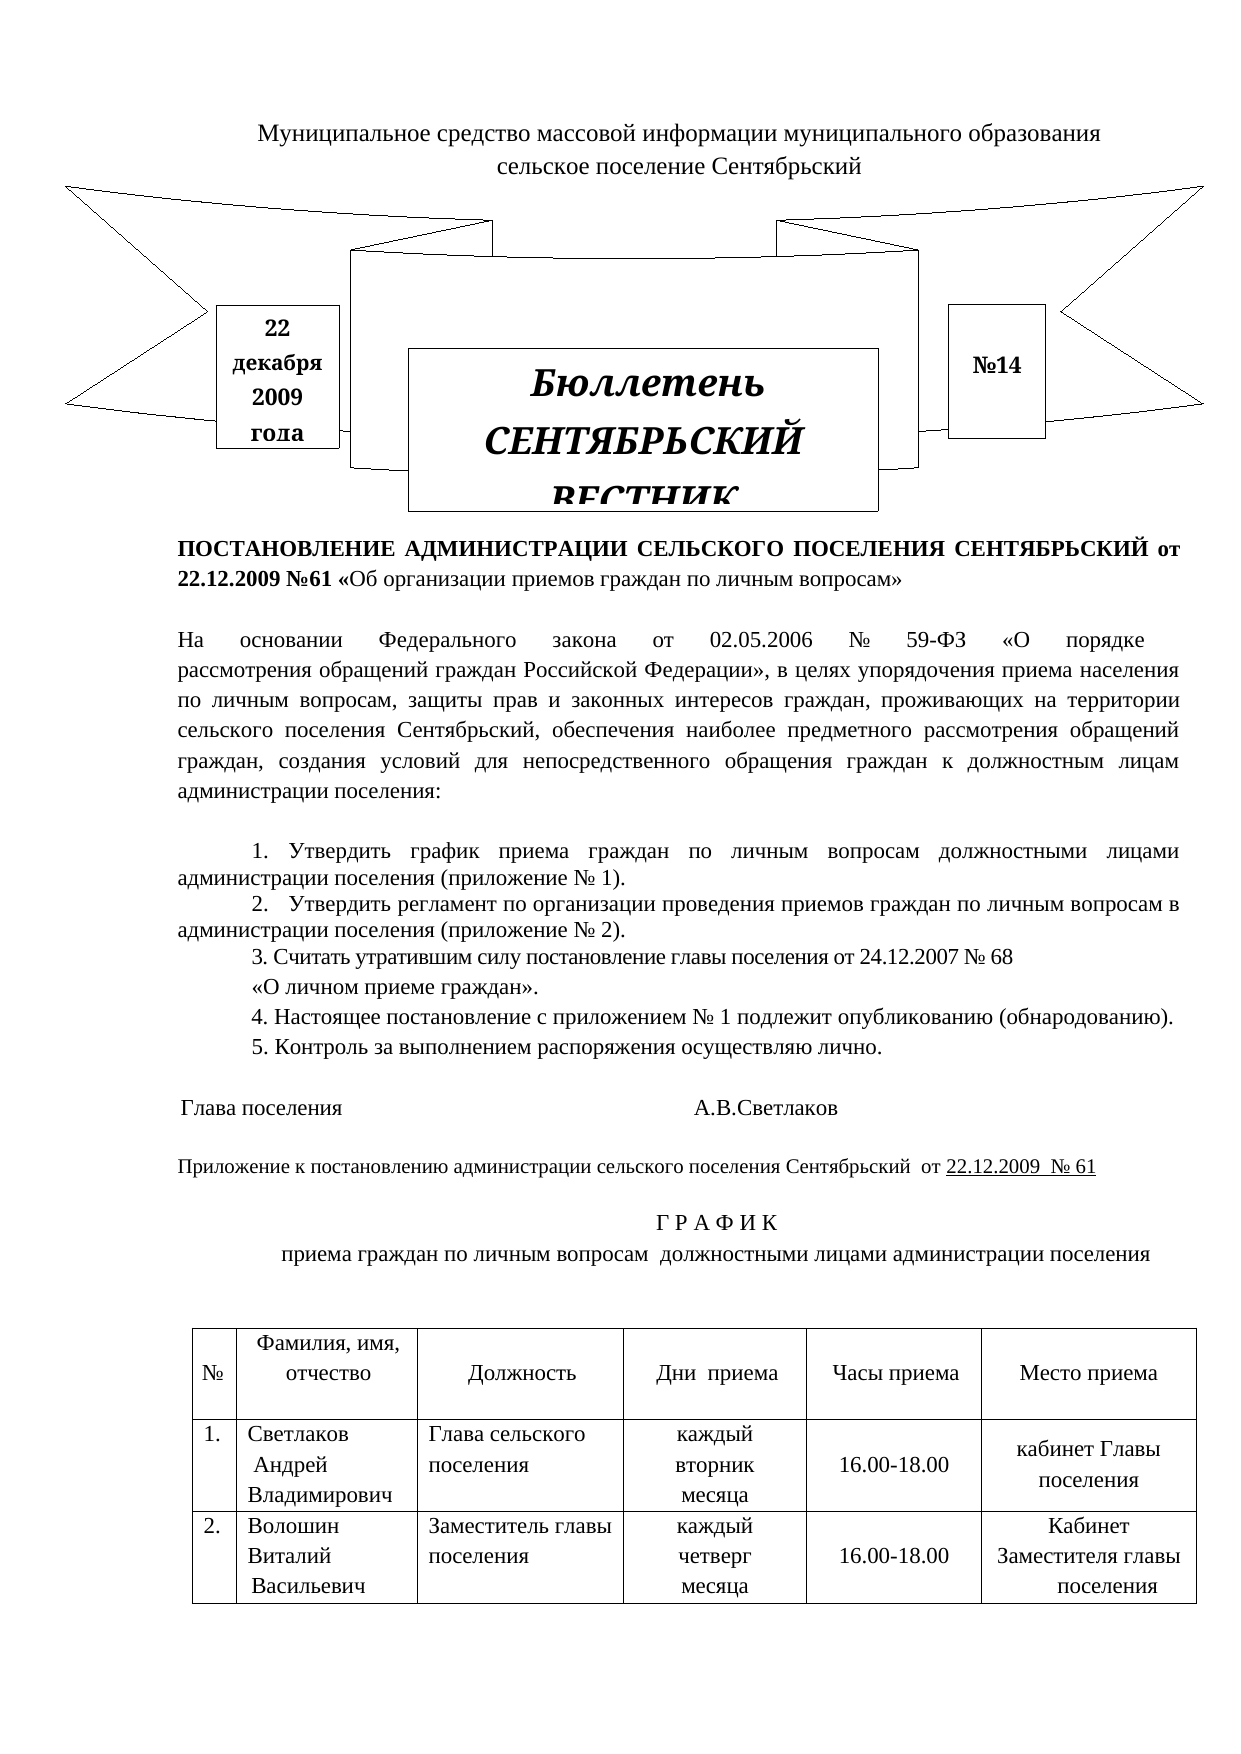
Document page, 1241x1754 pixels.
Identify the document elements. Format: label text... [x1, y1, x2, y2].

table_cell каждый четверг месяца [624, 1512, 806, 1603]
table_cell 16.00-18.00 [807, 1420, 981, 1511]
table_cell Глава сельского поселения [418, 1420, 623, 1511]
table_cell 16.00-18.00 [807, 1512, 981, 1603]
table_cell 2. [193, 1512, 236, 1603]
text ПОСТАНОВЛЕНИЕ АДМИНИСТРАЦИИ СЕЛЬСКОГО ПОСЕЛЕНИЯ СЕНТЯБРЬСКИЙ от 22.12.2009 №61 «Об организации приемов граждан по личным вопросам» [177, 535, 1181, 592]
text 4. Настоящее постановление с приложением № 1 подлежит опубликованию (обнародованию). [174, 1003, 1181, 1029]
table_cell Кабинет Заместителя главы поселения [982, 1512, 1196, 1603]
text «О личном приеме граждан». [177, 973, 1181, 999]
table_cell каждый вторник месяца [624, 1420, 806, 1511]
table_header Часы приема [807, 1329, 981, 1419]
text приема граждан по личным вопросам должностными лицами администрации поселения [177, 1240, 1181, 1266]
table_cell 1. [193, 1420, 236, 1511]
text Приложение к постановлению администрации сельского поселения Сентябрьский от 22.12.2009 № 61 [177, 1154, 1181, 1178]
text 3. Считать утратившим силу постановление главы поселения от 24.12.2007 № 68 [177, 943, 1181, 969]
text Глава поселения А.В.Светлаков [177, 1094, 1181, 1120]
table_header Фамилия, имя, отчество [237, 1329, 417, 1419]
table_cell Волошин Виталий Васильевич [237, 1512, 417, 1603]
table_header Место приема [982, 1329, 1196, 1419]
table_cell Заместитель главы поселения [418, 1512, 623, 1603]
text Муниципальное средство массовой информации муниципального образования [177, 118, 1181, 147]
text На основании Федерального закона от 02.05.2006 № 59-ФЗ «О порядке рассмотрения обращений граждан Российской Федерации», в целях упорядочения приема населения по личным вопросам, защиты прав и законных интересов граждан, проживающих на территории сельского поселения Сентябрьский, обеспечения наиболее предметного рассмотрения обращений граждан, создания условий для непосредственного обращения граждан к должностным лицам администрации поселения: [177, 626, 1181, 803]
text сельское поселение Сентябрьский [177, 151, 1181, 180]
text 5. Контроль за выполнением распоряжения осуществляю лично. [177, 1033, 1181, 1060]
table_cell Светлаков Андрей Владимирович [237, 1420, 417, 1511]
list Утвердить регламент по организации проведения приемов граждан по личным вопросам в администрации поселения (приложение № 2). [177, 890, 1181, 943]
list Утвердить график приема граждан по личным вопросам должностными лицами администрации поселения (приложение № 1). [177, 837, 1181, 890]
table_header № [193, 1329, 236, 1419]
table_cell кабинет Главы поселения [982, 1420, 1196, 1511]
text Г Р А Ф И К [177, 1209, 1181, 1236]
table_header Дни приема [624, 1329, 806, 1419]
table_header Должность [418, 1329, 623, 1419]
